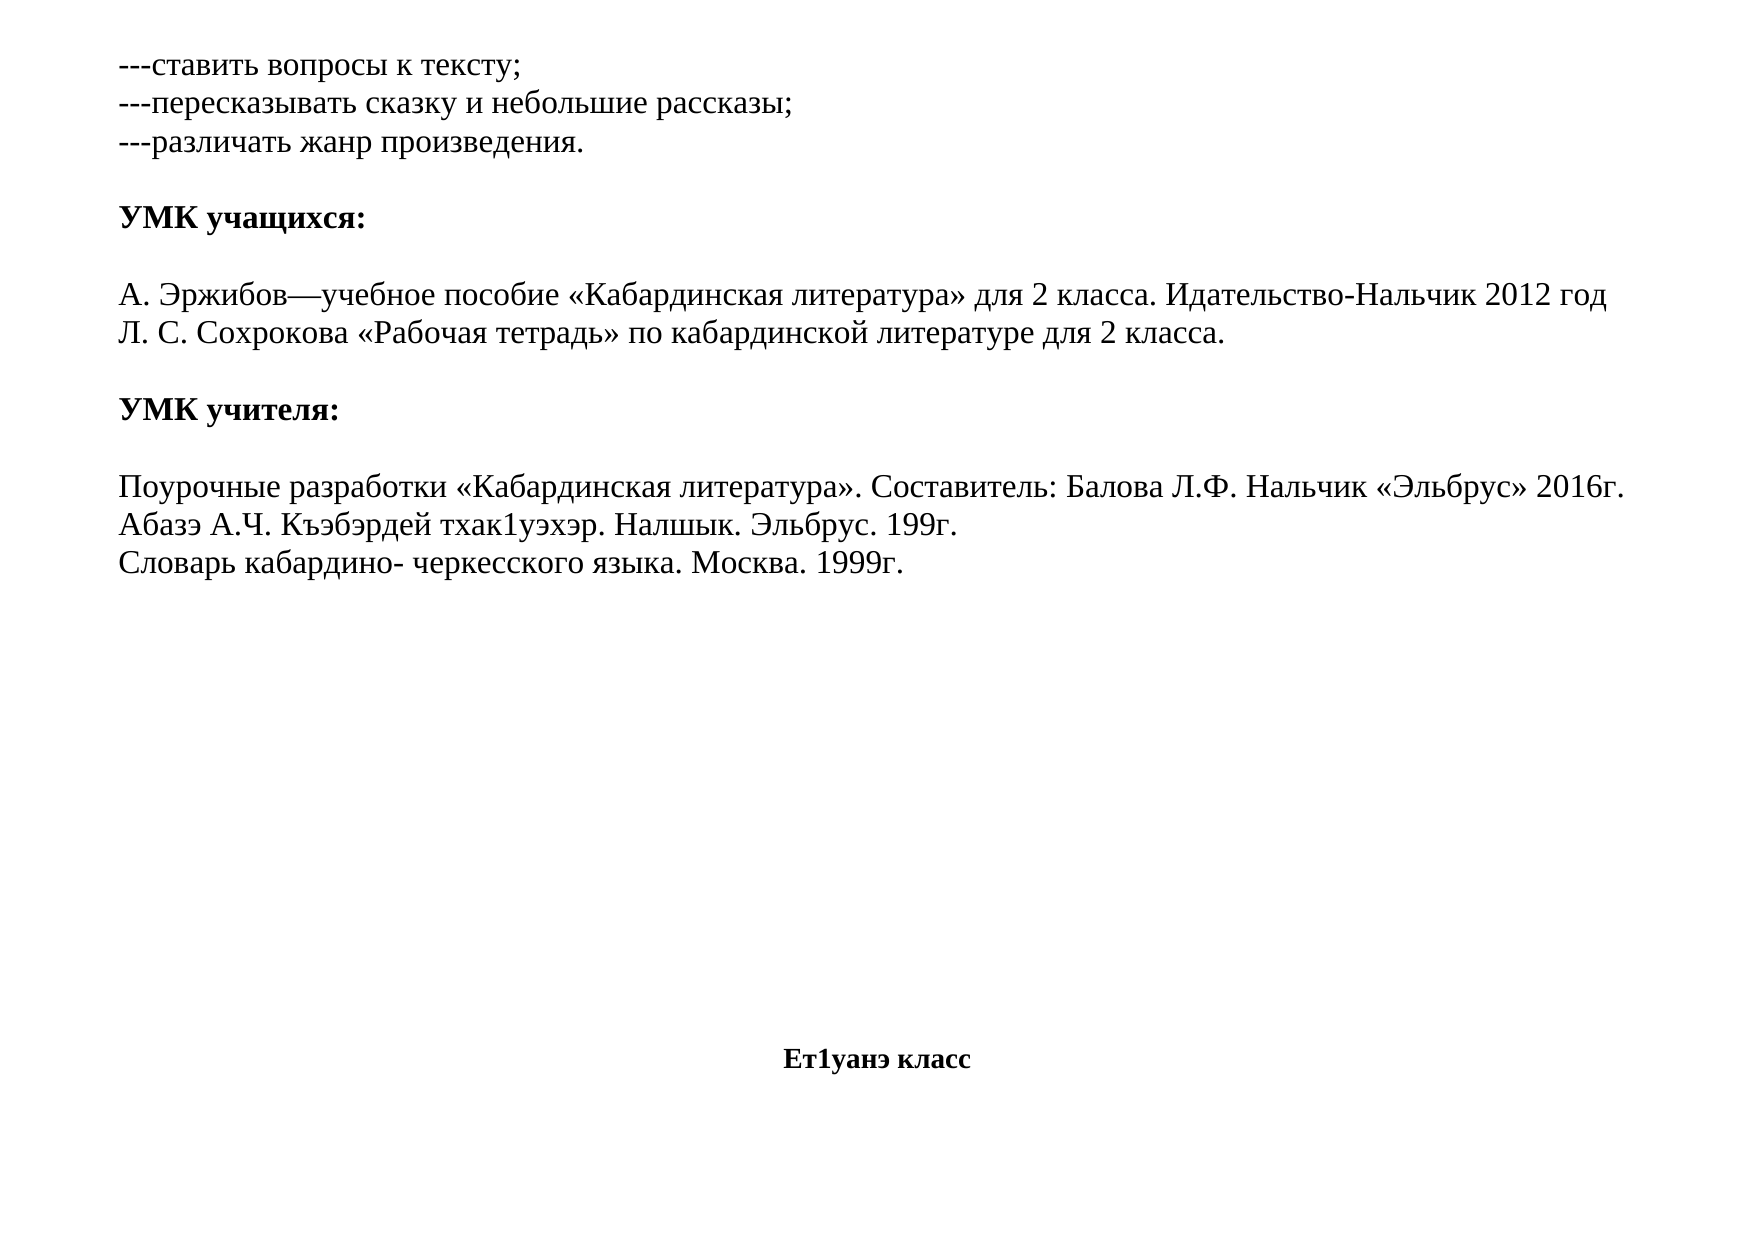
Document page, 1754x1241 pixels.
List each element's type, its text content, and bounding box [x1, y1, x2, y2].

text УМК учителя: [118, 389, 1636, 428]
text Словарь кабардино- черкесского языка. Москва. 1999г. [118, 543, 1636, 581]
text Ет1уанэ класс [118, 1041, 1636, 1074]
text Абазэ А.Ч. Къэбэрдей тхак1уэхэр. Налшык. Эльбрус. 199г. [118, 504, 1636, 543]
text ---пересказывать сказку и небольшие рассказы; [118, 83, 1636, 121]
text А. Эржибов—учебное пособие «Кабардинская литература» для 2 класса. Идательство-Нальчик 2012 год Л. С. Сохрокова «Рабочая тетрадь» по кабардинской литературе для 2 класса. [118, 274, 1636, 351]
text УМК учащихся: [118, 198, 1636, 236]
text ---ставить вопросы к тексту; [118, 44, 1636, 83]
text Поурочные разработки «Кабардинская литература». Составитель: Балова Л.Ф. Нальчик «Эльбрус» 2016г. [118, 466, 1636, 504]
text ---различать жанр произведения. [118, 121, 1636, 159]
